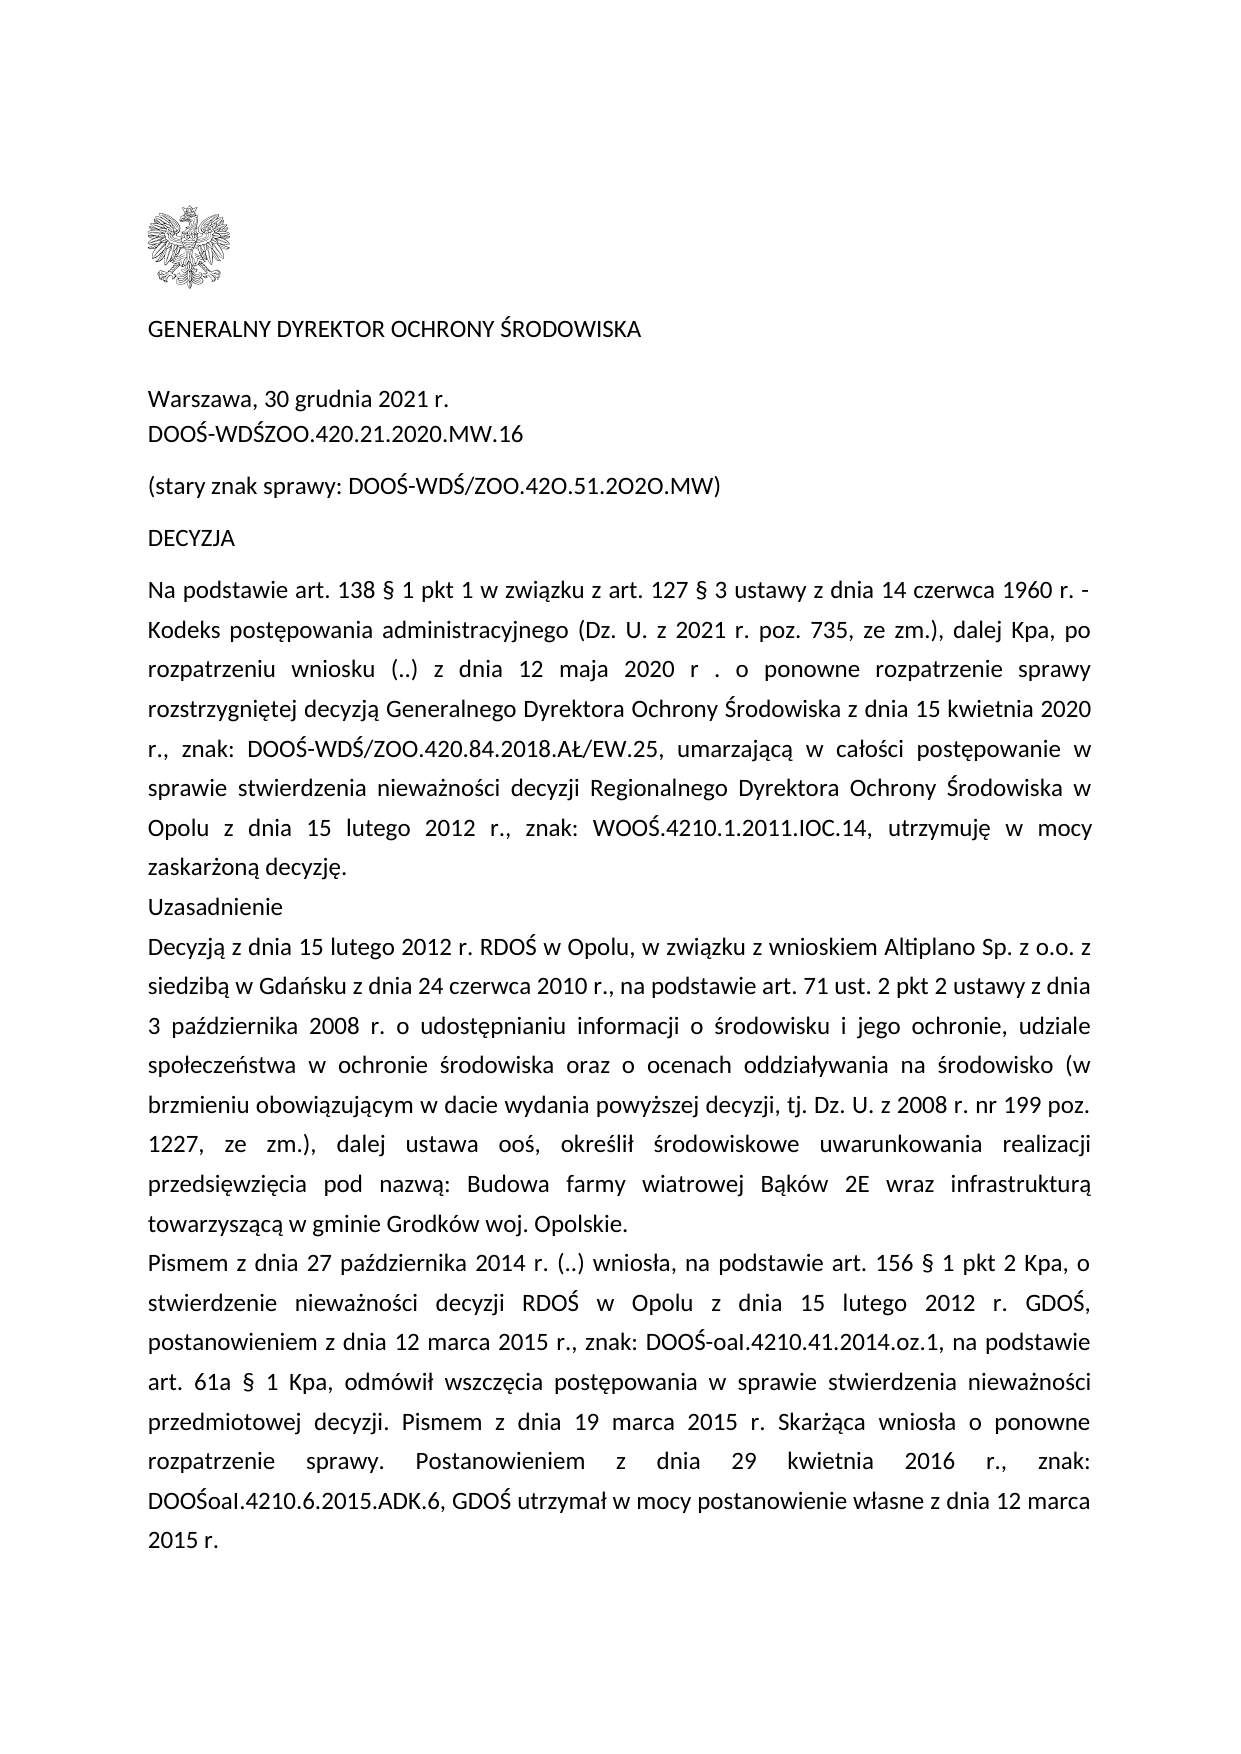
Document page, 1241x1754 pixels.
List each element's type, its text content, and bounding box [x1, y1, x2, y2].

text GENERALNY DYREKTOR OCHRONY ŚRODOWISKA [148, 313, 1092, 344]
text (stary znak sprawy: DOOŚ-WDŚ/ZOO.42O.51.2O2O.MW) [148, 470, 1092, 501]
text Uzasadnienie [148, 891, 1092, 922]
text Pismem z dnia 27 października 2014 r. (..) wniosła, na podstawie art. 156 § 1 pkt 2 Kpa, o stwierdzenie nieważności decyzji RDOŚ w Opolu z dnia 15 lutego 2012 r. GDOŚ, postanowieniem z dnia 12 marca 2015 r., znak: DOOŚ-oaI.4210.41.2014.oz.1, na podstawie art. 61a § 1 Kpa, odmówił wszczęcia postępowania w sprawie stwierdzenia nieważności przedmiotowej decyzji. Pismem z dnia 19 marca 2015 r. Skarżąca wniosła o ponowne rozpatrzenie sprawy. Postanowieniem z dnia 29 kwietnia 2016 r., znak: DOOŚoaI.4210.6.2015.ADK.6, GDOŚ utrzymał w mocy postanowienie własne z dnia 12 marca 2015 r. [148, 1247, 1092, 1555]
picture [147, 205, 231, 289]
text DECYZJA [148, 522, 1092, 553]
text Warszawa, 30 grudnia 2021 r. [148, 383, 1092, 414]
text Decyzją z dnia 15 lutego 2012 r. RDOŚ w Opolu, w związku z wnioskiem Altiplano Sp. z o.o. z siedzibą w Gdańsku z dnia 24 czerwca 2010 r., na podstawie art. 71 ust. 2 pkt 2 ustawy z dnia 3 października 2008 r. o udostępnianiu informacji o środowisku i jego ochronie, udziale społeczeństwa w ochronie środowiska oraz o ocenach oddziaływania na środowisko (w brzmieniu obowiązującym w dacie wydania powyższej decyzji, tj. Dz. U. z 2008 r. nr 199 poz. 1227, ze zm.), dalej ustawa ooś, określił środowiskowe uwarunkowania realizacji przedsięwzięcia pod nazwą: Budowa farmy wiatrowej Bąków 2E wraz infrastrukturą towarzyszącą w gminie Grodków woj. Opolskie. [148, 931, 1092, 1238]
text Na podstawie art. 138 § 1 pkt 1 w związku z art. 127 § 3 ustawy z dnia 14 czerwca 1960 r. - Kodeks postępowania administracyjnego (Dz. U. z 2021 r. poz. 735, ze zm.), dalej Kpa, po rozpatrzeniu wniosku (..) z dnia 12 maja 2020 r . o ponowne rozpatrzenie sprawy rozstrzygniętej decyzją Generalnego Dyrektora Ochrony Środowiska z dnia 15 kwietnia 2020 r., znak: DOOŚ-WDŚ/ZOO.420.84.2018.AŁ/EW.25, umarzającą w całości postępowanie w sprawie stwierdzenia nieważności decyzji Regionalnego Dyrektora Ochrony Środowiska w Opolu z dnia 15 lutego 2012 r., znak: WOOŚ.4210.1.2011.IOC.14, utrzymuję w mocy zaskarżoną decyzję. [148, 574, 1092, 882]
text DOOŚ-WDŚZOO.420.21.2020.MW.16 [148, 418, 1092, 449]
